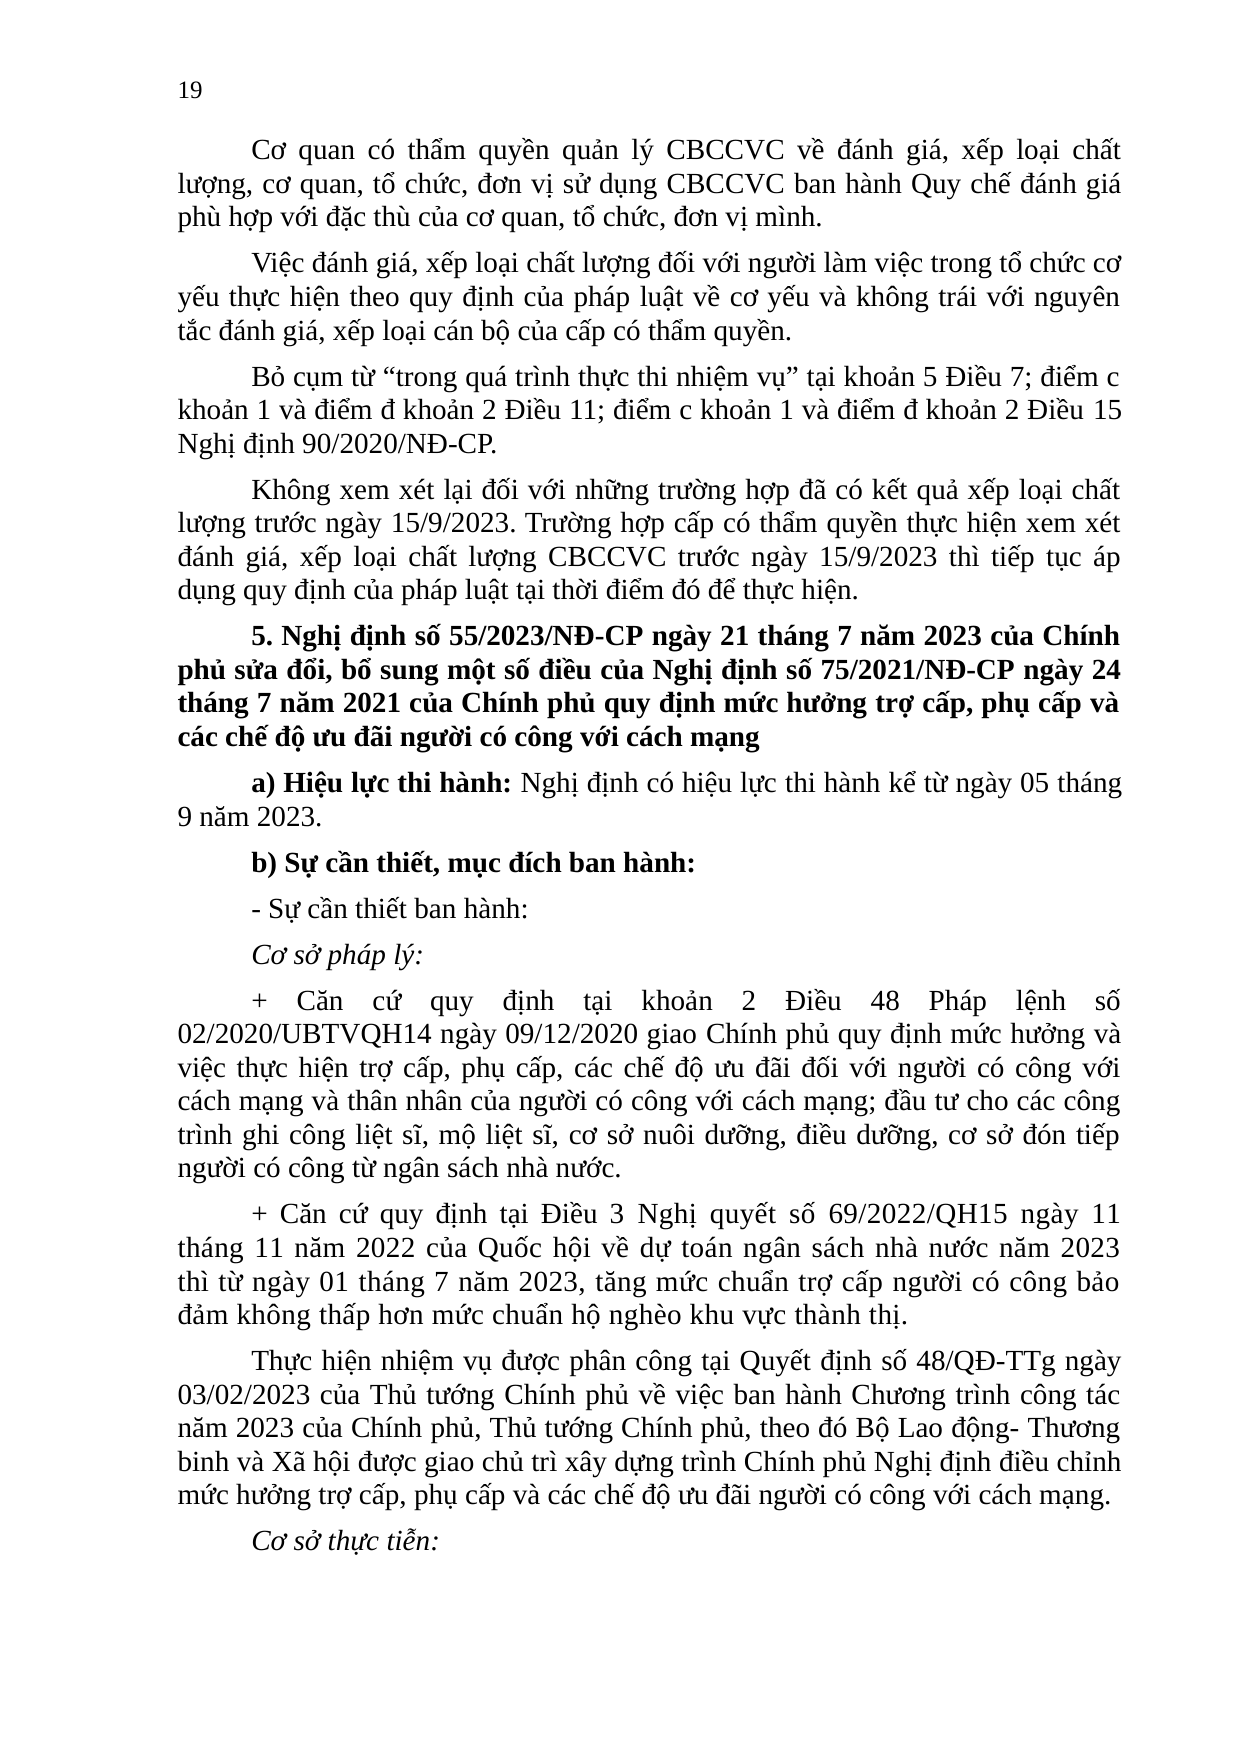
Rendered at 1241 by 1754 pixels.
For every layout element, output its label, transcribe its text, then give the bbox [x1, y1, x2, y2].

text Không xem xét lại đối với những trường hợp đã có kết quả xếp loại chất lượng trước ngày 15/9/2023. Trường hợp cấp có thẩm quyền thực hiện xem xét đánh giá, xếp loại chất lượng CBCCVC trước ngày 15/9/2023 thì tiếp tục áp dụng quy định của pháp luật tại thời điểm đó để thực hiện. [177, 472, 1122, 606]
text a) Hiệu lực thi hành: Nghị định có hiệu lực thi hành kể từ ngày 05 tháng 9 năm 2023. [177, 765, 1122, 832]
text Việc đánh giá, xếp loại chất lượng đối với người làm việc trong tổ chức cơ yếu thực hiện theo quy định của pháp luật về cơ yếu và không trái với nguyên tắc đánh giá, xếp loại cán bộ của cấp có thẩm quyền. [177, 246, 1122, 346]
text Bỏ cụm từ “trong quá trình thực thi nhiệm vụ” tại khoản 5 Điều 7; điểm c khoản 1 và điểm đ khoản 2 Điều 11; điểm c khoản 1 và điểm đ khoản 2 Điều 15 Nghị định 90/2020/NĐ-CP. [177, 359, 1122, 459]
text + Căn cứ quy định tại khoản 2 Điều 48 Pháp lệnh số 02/2020/UBTVQH14 ngày 09/12/2020 giao Chính phủ quy định mức hưởng và việc thực hiện trợ cấp, phụ cấp, các chế độ ưu đãi đối với người có công với cách mạng và thân nhân của người có công với cách mạng; đầu tư cho các công trình ghi công liệt sĩ, mộ liệt sĩ, cơ sở nuôi dưỡng, điều dưỡng, cơ sở đón tiếp người có công từ ngân sách nhà nước. [177, 983, 1122, 1184]
text Thực hiện nhiệm vụ được phân công tại Quyết định số 48/QĐ-TTg ngày 03/02/2023 của Thủ tướng Chính phủ về việc ban hành Chương trình công tác năm 2023 của Chính phủ, Thủ tướng Chính phủ, theo đó Bộ Lao động- Thương binh và Xã hội được giao chủ trì xây dựng trình Chính phủ Nghị định điều chỉnh mức hưởng trợ cấp, phụ cấp và các chế độ ưu đãi người có công với cách mạng. [177, 1343, 1122, 1511]
text Cơ quan có thẩm quyền quản lý CBCCVC về đánh giá, xếp loại chất lượng, cơ quan, tổ chức, đơn vị sử dụng CBCCVC ban hành Quy chế đánh giá phù hợp với đặc thù của cơ quan, tổ chức, đơn vị mình. [177, 132, 1122, 233]
text b) Sự cần thiết, mục đích ban hành: [177, 845, 1122, 878]
text + Căn cứ quy định tại Điều 3 Nghị quyết số 69/2022/QH15 ngày 11 tháng 11 năm 2022 của Quốc hội về dự toán ngân sách nhà nước năm 2023 thì từ ngày 01 tháng 7 năm 2023, tăng mức chuẩn trợ cấp người có công bảo đảm không thấp hơn mức chuẩn hộ nghèo khu vực thành thị. [177, 1197, 1122, 1331]
text - Sự cần thiết ban hành: [177, 891, 1122, 924]
text Cơ sở thực tiễn: [177, 1523, 1122, 1557]
text 5. Nghị định số 55/2023/NĐ-CP ngày 21 tháng 7 năm 2023 của Chính phủ sửa đổi, bổ sung một số điều của Nghị định số 75/2021/NĐ-CP ngày 24 tháng 7 năm 2021 của Chính phủ quy định mức hưởng trợ cấp, phụ cấp và các chế độ ưu đãi người có công với cách mạng [177, 618, 1122, 753]
text Cơ sở pháp lý: [177, 937, 1122, 970]
